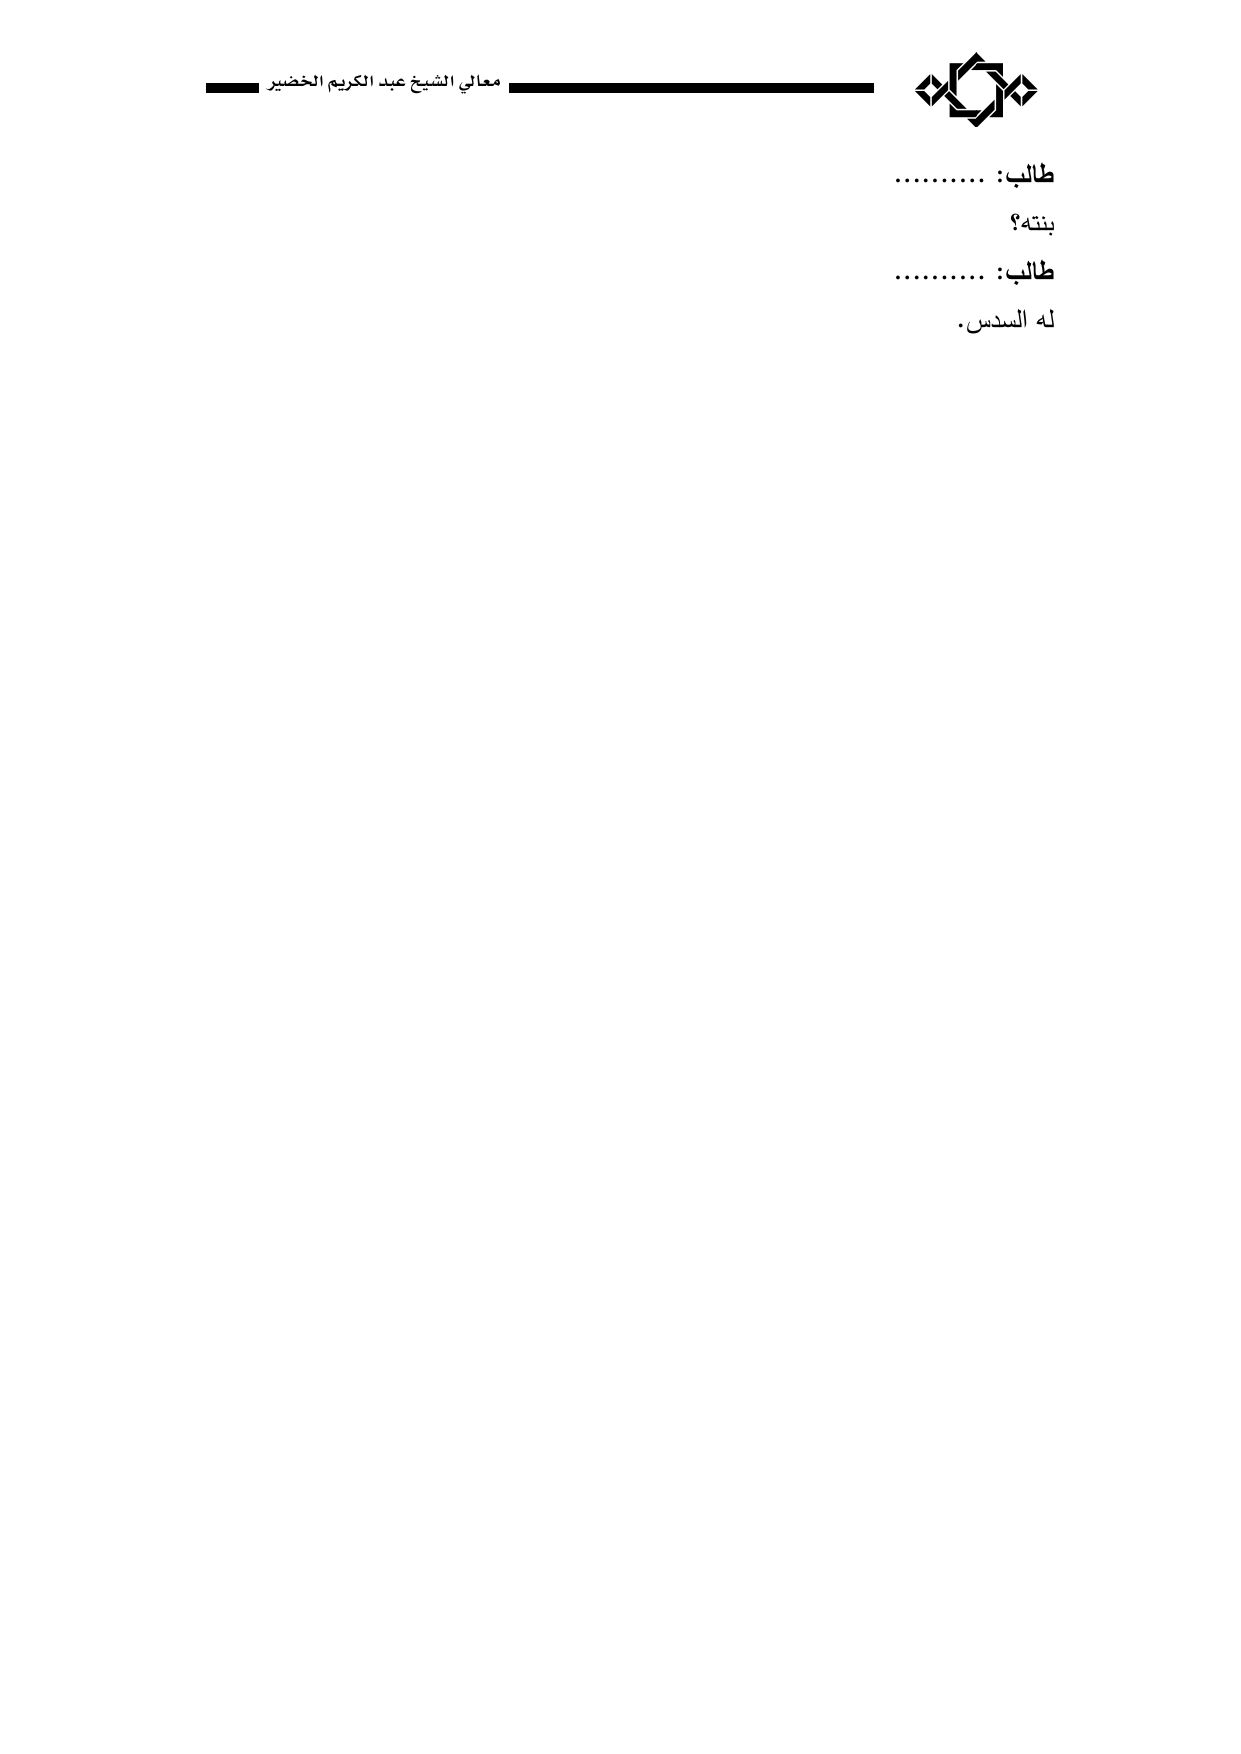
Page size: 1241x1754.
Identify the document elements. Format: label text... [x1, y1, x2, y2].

text بنته؟ [187, 198, 1053, 247]
text طالب: .......... [187, 150, 1053, 198]
text له السدس. [187, 295, 1053, 344]
text طالب: .......... [187, 247, 1053, 295]
